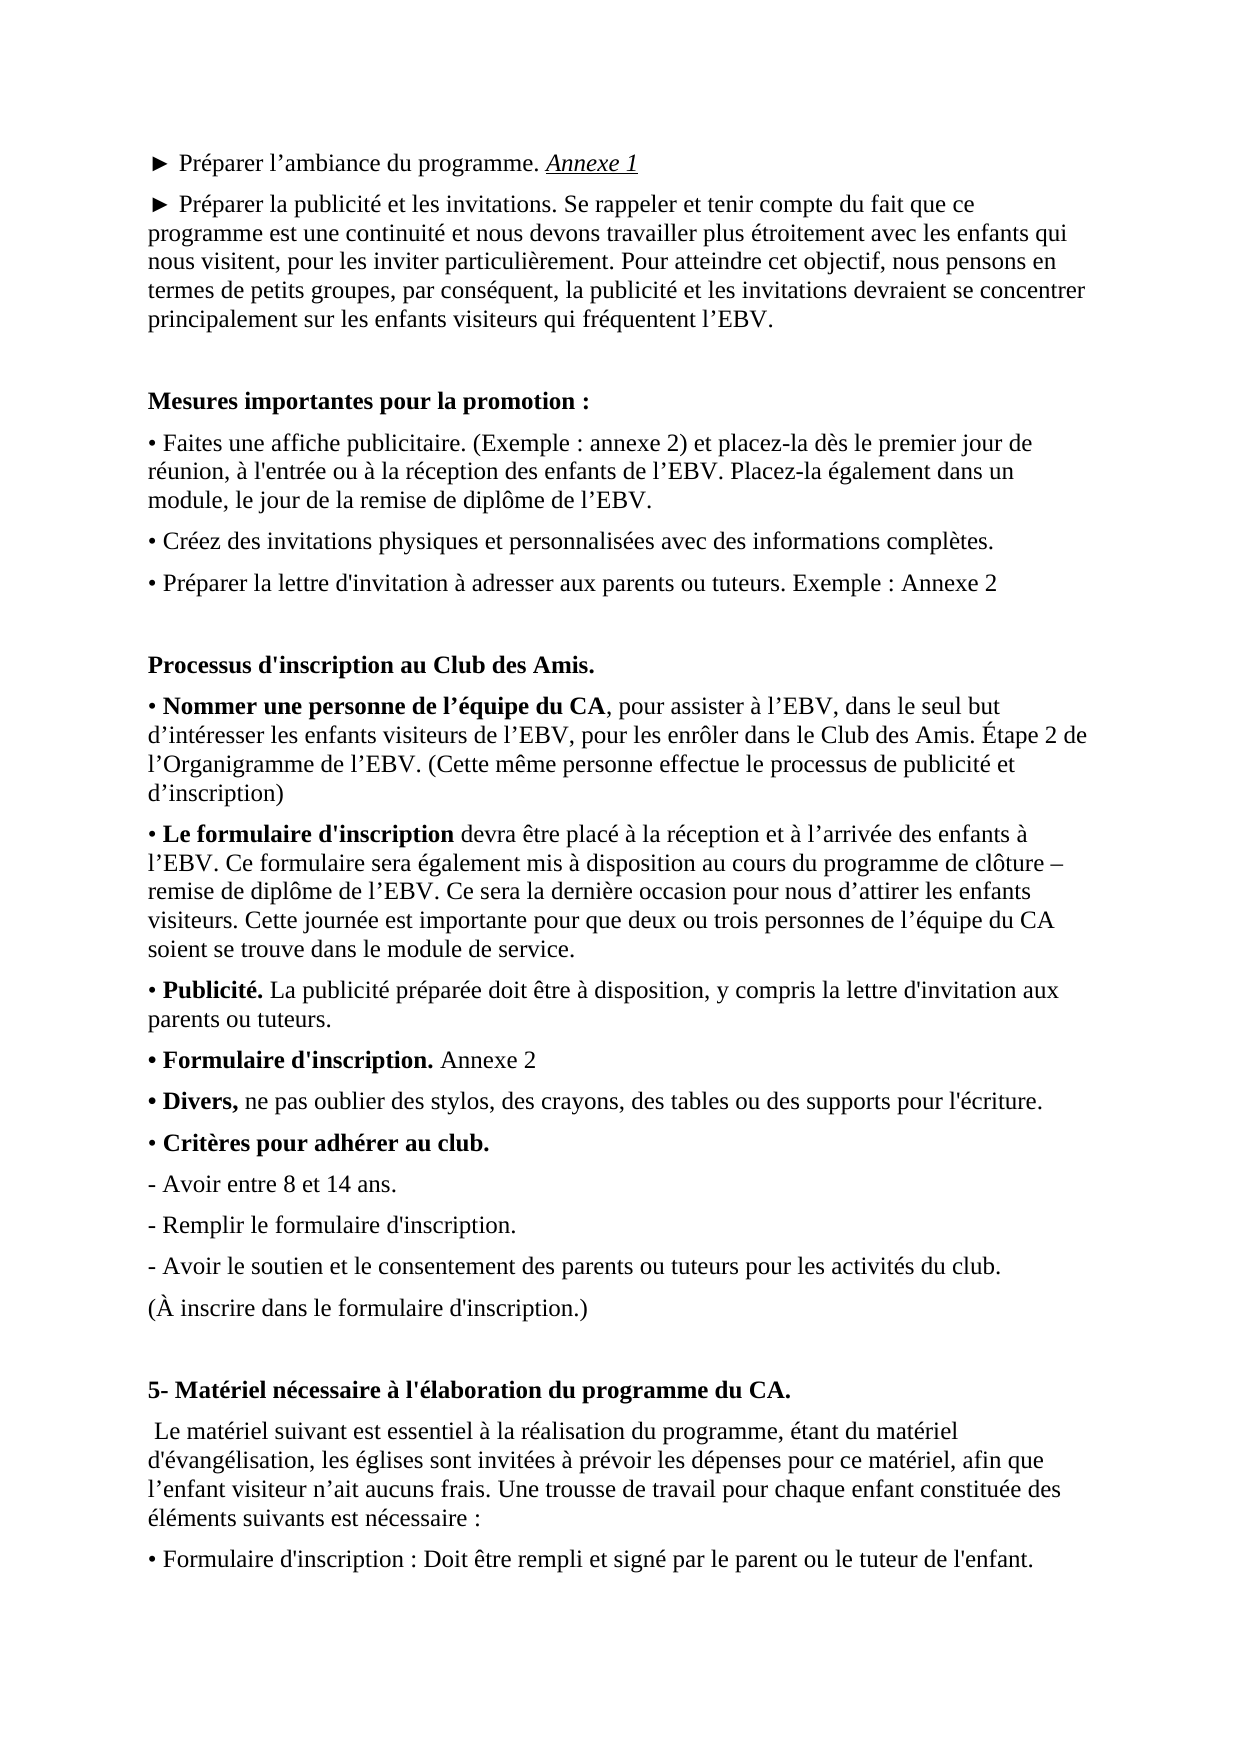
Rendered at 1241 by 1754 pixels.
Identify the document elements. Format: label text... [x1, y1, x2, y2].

text Processus d'inscription au Club des Amis. [148, 650, 1093, 679]
text - Avoir le soutien et le consentement des parents ou tuteurs pour les activités du club. [148, 1251, 1093, 1280]
text • Le formulaire d'inscription devra être placé à la réception et à l’arrivée des enfants à l’EBV. Ce formulaire sera également mis à disposition au cours du programme de clôture – remise de diplôme de l’EBV. Ce sera la dernière occasion pour nous d’attirer les enfants visiteurs. Cette journée est importante pour que deux ou trois personnes de l’équipe du CA soient se trouve dans le module de service. [148, 819, 1093, 963]
text • Critères pour adhérer au club. [148, 1128, 1093, 1156]
text • Nommer une personne de l’équipe du CA, pour assister à l’EBV, dans le seul but d’intéresser les enfants visiteurs de l’EBV, pour les enrôler dans le Club des Amis. Étape 2 de l’Organigramme de l’EBV. (Cette même personne effectue le processus de publicité et d’inscription) [148, 691, 1093, 806]
text 5- Matériel nécessaire à l'élaboration du programme du CA. [148, 1375, 1093, 1404]
text • Préparer la lettre d'invitation à adresser aux parents ou tuteurs. Exemple : Annexe 2 [148, 568, 1093, 596]
text - Remplir le formulaire d'inscription. [148, 1210, 1093, 1239]
text Mesures importantes pour la promotion : [148, 386, 1093, 415]
text • Formulaire d'inscription : Doit être rempli et signé par le parent ou le tuteur de l'enfant. [148, 1544, 1093, 1573]
text • Formulaire d'inscription. Annexe 2 [148, 1045, 1093, 1074]
text ► Préparer la publicité et les invitations. Se rappeler et tenir compte du fait que ce programme est une continuité et nous devons travailler plus étroitement avec les enfants qui nous visitent, pour les inviter particulièrement. Pour atteindre cet objectif, nous pensons en termes de petits groupes, par conséquent, la publicité et les invitations devraient se concentrer principalement sur les enfants visiteurs qui fréquentent l’EBV. [148, 189, 1093, 333]
text ► Préparer l’ambiance du programme. Annexe 1 [148, 148, 1093, 176]
text - Avoir entre 8 et 14 ans. [148, 1169, 1093, 1198]
text (À inscrire dans le formulaire d'inscription.) [148, 1293, 1093, 1321]
text • Créez des invitations physiques et personnalisées avec des informations complètes. [148, 526, 1093, 555]
text • Faites une affiche publicitaire. (Exemple : annexe 2) et placez-la dès le premier jour de réunion, à l'entrée ou à la réception des enfants de l’EBV. Placez-la également dans un module, le jour de la remise de diplôme de l’EBV. [148, 428, 1093, 514]
text • Divers, ne pas oublier des stylos, des crayons, des tables ou des supports pour l'écriture. [148, 1086, 1093, 1115]
text Le matériel suivant est essentiel à la réalisation du programme, étant du matériel d'évangélisation, les églises sont invitées à prévoir les dépenses pour ce matériel, afin que l’enfant visiteur n’ait aucuns frais. Une trousse de travail pour chaque enfant constituée des éléments suivants est nécessaire : [148, 1416, 1093, 1531]
text • Publicité. La publicité préparée doit être à disposition, y compris la lettre d'invitation aux parents ou tuteurs. [148, 975, 1093, 1033]
